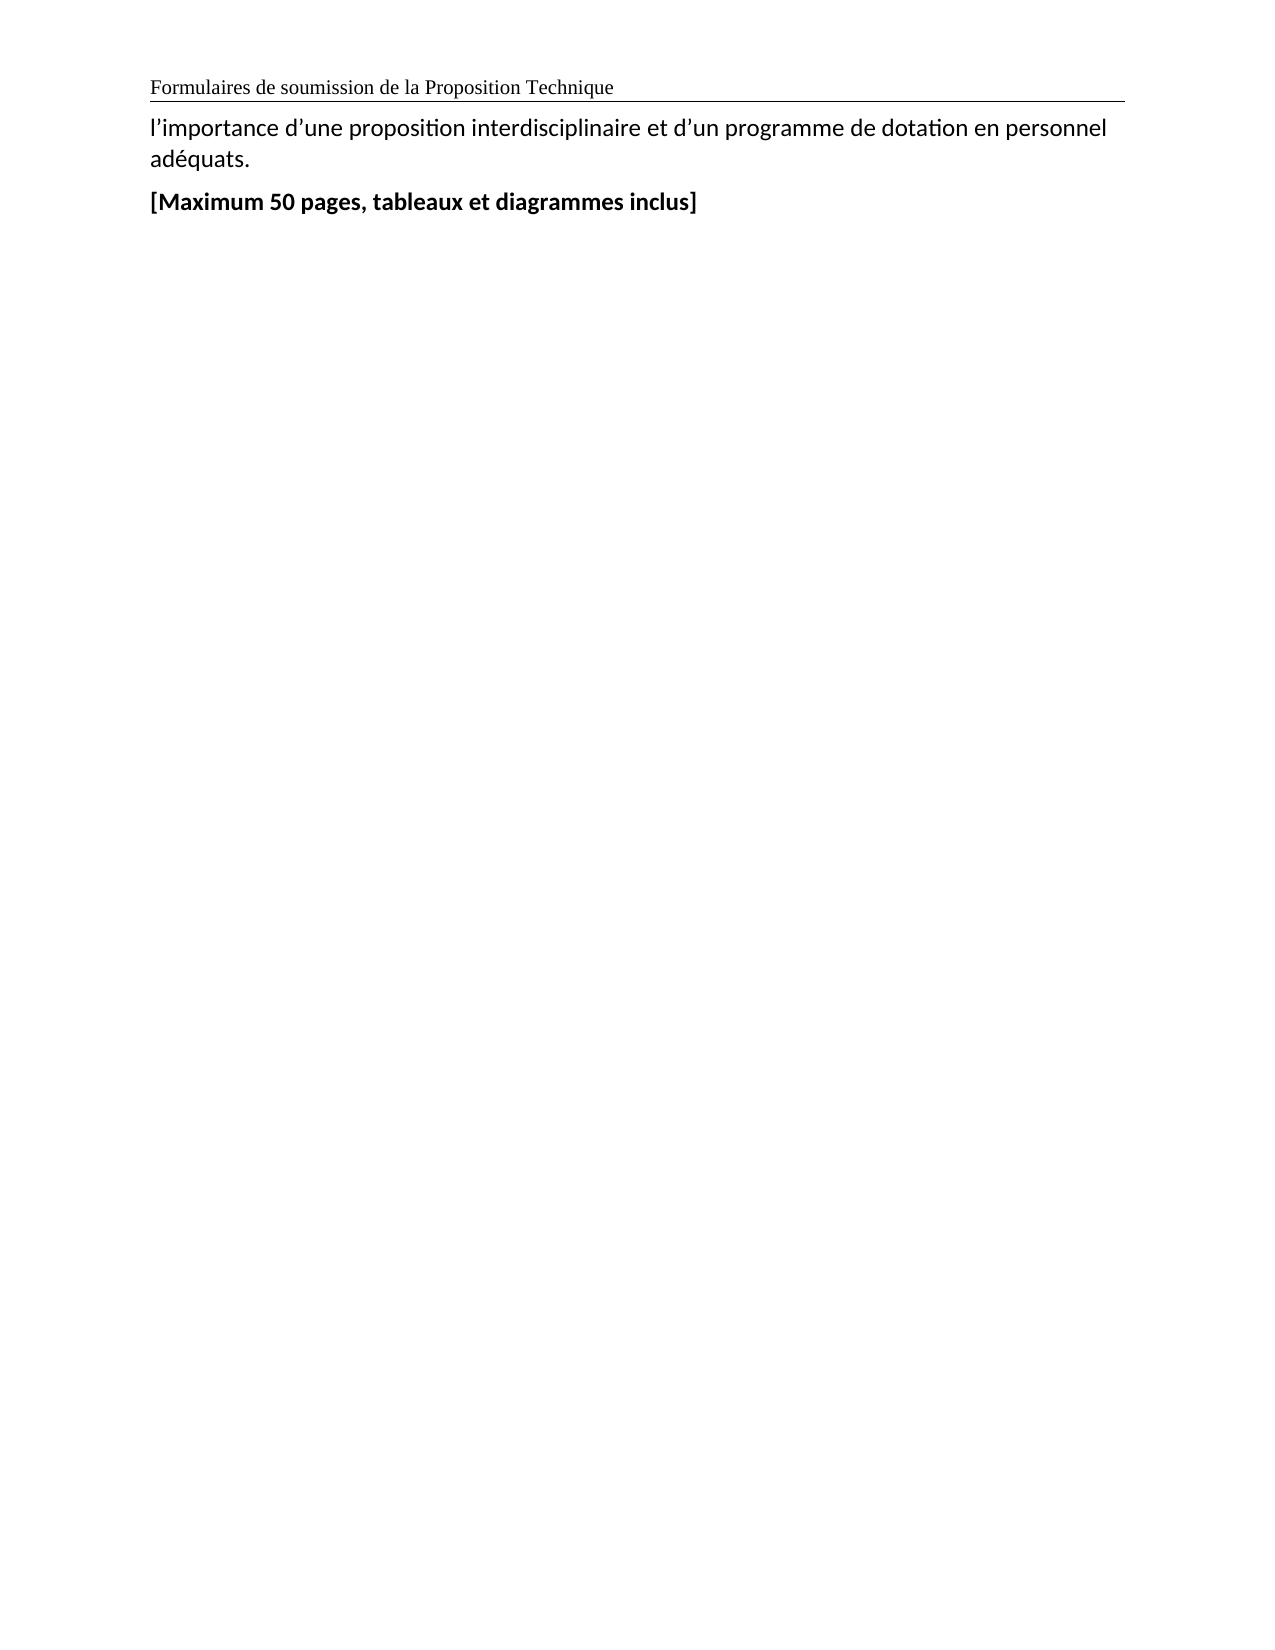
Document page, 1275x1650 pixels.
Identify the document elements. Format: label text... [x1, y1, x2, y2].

text [Maximum 50 pages, tableaux et diagrammes inclus] [150, 186, 1125, 217]
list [150, 112, 1125, 173]
